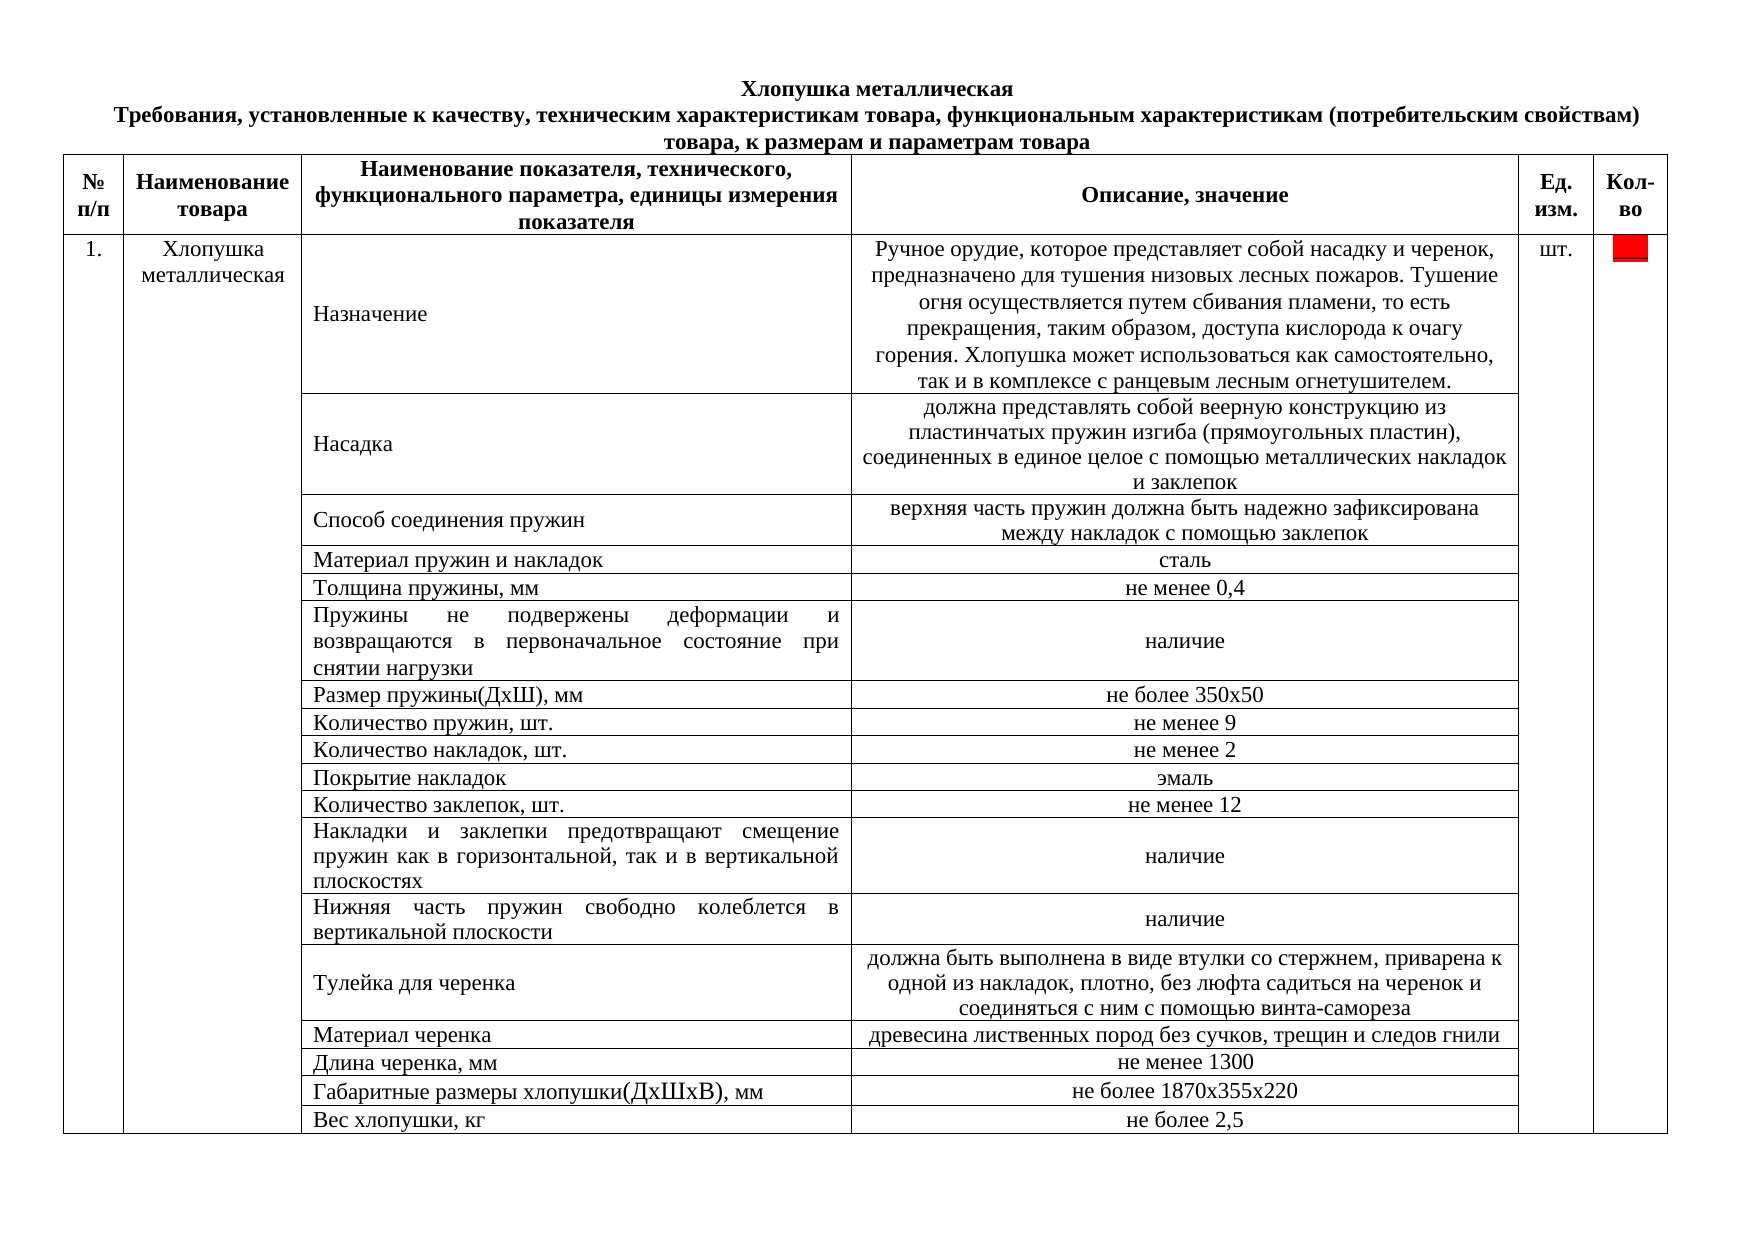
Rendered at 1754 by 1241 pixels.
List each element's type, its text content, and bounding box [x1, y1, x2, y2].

table_header Наименование товара [124, 155, 301, 234]
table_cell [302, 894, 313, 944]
table_cell не более 2,5 [852, 1106, 1518, 1132]
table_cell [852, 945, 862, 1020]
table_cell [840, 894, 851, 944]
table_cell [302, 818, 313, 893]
table_header Ед. изм. [1519, 155, 1593, 234]
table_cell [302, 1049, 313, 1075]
table_cell Материал черенка [302, 1021, 851, 1048]
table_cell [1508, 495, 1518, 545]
table_cell не более 350х50 [852, 681, 1518, 708]
table_cell шт. [1519, 235, 1593, 1132]
text Хлопушка металлическая [75, 75, 1679, 101]
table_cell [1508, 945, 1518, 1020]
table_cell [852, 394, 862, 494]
table_cell Количество накладок, шт. [302, 736, 851, 762]
table_cell Насадка [302, 394, 851, 494]
table_cell не менее 12 [852, 791, 1518, 817]
table_cell ___ [1594, 235, 1667, 1132]
table_cell Пружины не подвержены деформации и возвращаются в первоначальное состояние при снятии нагрузки [302, 601, 851, 680]
table_cell эмаль [852, 764, 1518, 790]
table_cell Назначение [302, 235, 851, 393]
table_cell Покрытие накладок [302, 764, 851, 790]
table_cell Тулейка для черенка [302, 945, 851, 1020]
table_cell наличие [852, 894, 1518, 944]
table_cell древесина лиственных пород без сучков, трещин и следов гнили [852, 1021, 1518, 1048]
table_cell наличие [852, 818, 1518, 893]
table_cell не менее 9 [852, 709, 1518, 735]
table_header № п/п [64, 155, 123, 234]
table_cell Количество пружин, шт. [302, 709, 851, 735]
table_cell 1. [64, 235, 123, 1132]
table_cell Материал пружин и накладок [302, 546, 851, 573]
table_cell Хлопушка металлическая [124, 235, 301, 1132]
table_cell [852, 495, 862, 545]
table_cell не менее 2 [852, 736, 1518, 762]
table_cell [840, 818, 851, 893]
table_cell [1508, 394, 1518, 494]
table_cell Вес хлопушки, кг [302, 1106, 851, 1132]
text Требования, установленные к качеству, техническим характеристикам товара, функциональным характеристикам (потребительским свойствам) товара, к размерам и параметрам товара [75, 101, 1679, 154]
table_header Наименование показателя, технического, функционального параметра, единицы измерения показателя [302, 155, 851, 234]
table_cell Ручное орудие, которое представляет собой насадку и черенок, предназначено для тушения низовых лесных пожаров. Тушение огня осуществляется путем сбивания пламени, то есть прекращения, таким образом, доступа кислорода к очагу горения. Хлопушка может использоваться как самостоятельно, так и в комплексе с ранцевым лесным огнетушителем. [852, 235, 1518, 393]
table_cell Способ соединения пружин [302, 495, 851, 545]
table_header Описание, значение [852, 155, 1518, 234]
table_cell Габаритные размеры хлопушки(ДхШхВ), мм [302, 1076, 851, 1105]
table_cell наличие [852, 601, 1518, 680]
table_header Кол-во [1594, 155, 1667, 234]
table_cell не менее 0,4 [852, 574, 1518, 600]
table_cell Количество заклепок, шт. [302, 791, 851, 817]
table_cell Толщина пружины, мм [302, 574, 851, 600]
table_cell Размер пружины(ДхШ), мм [302, 681, 851, 708]
table_cell не более 1870х355х220 [852, 1076, 1518, 1105]
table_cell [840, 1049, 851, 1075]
